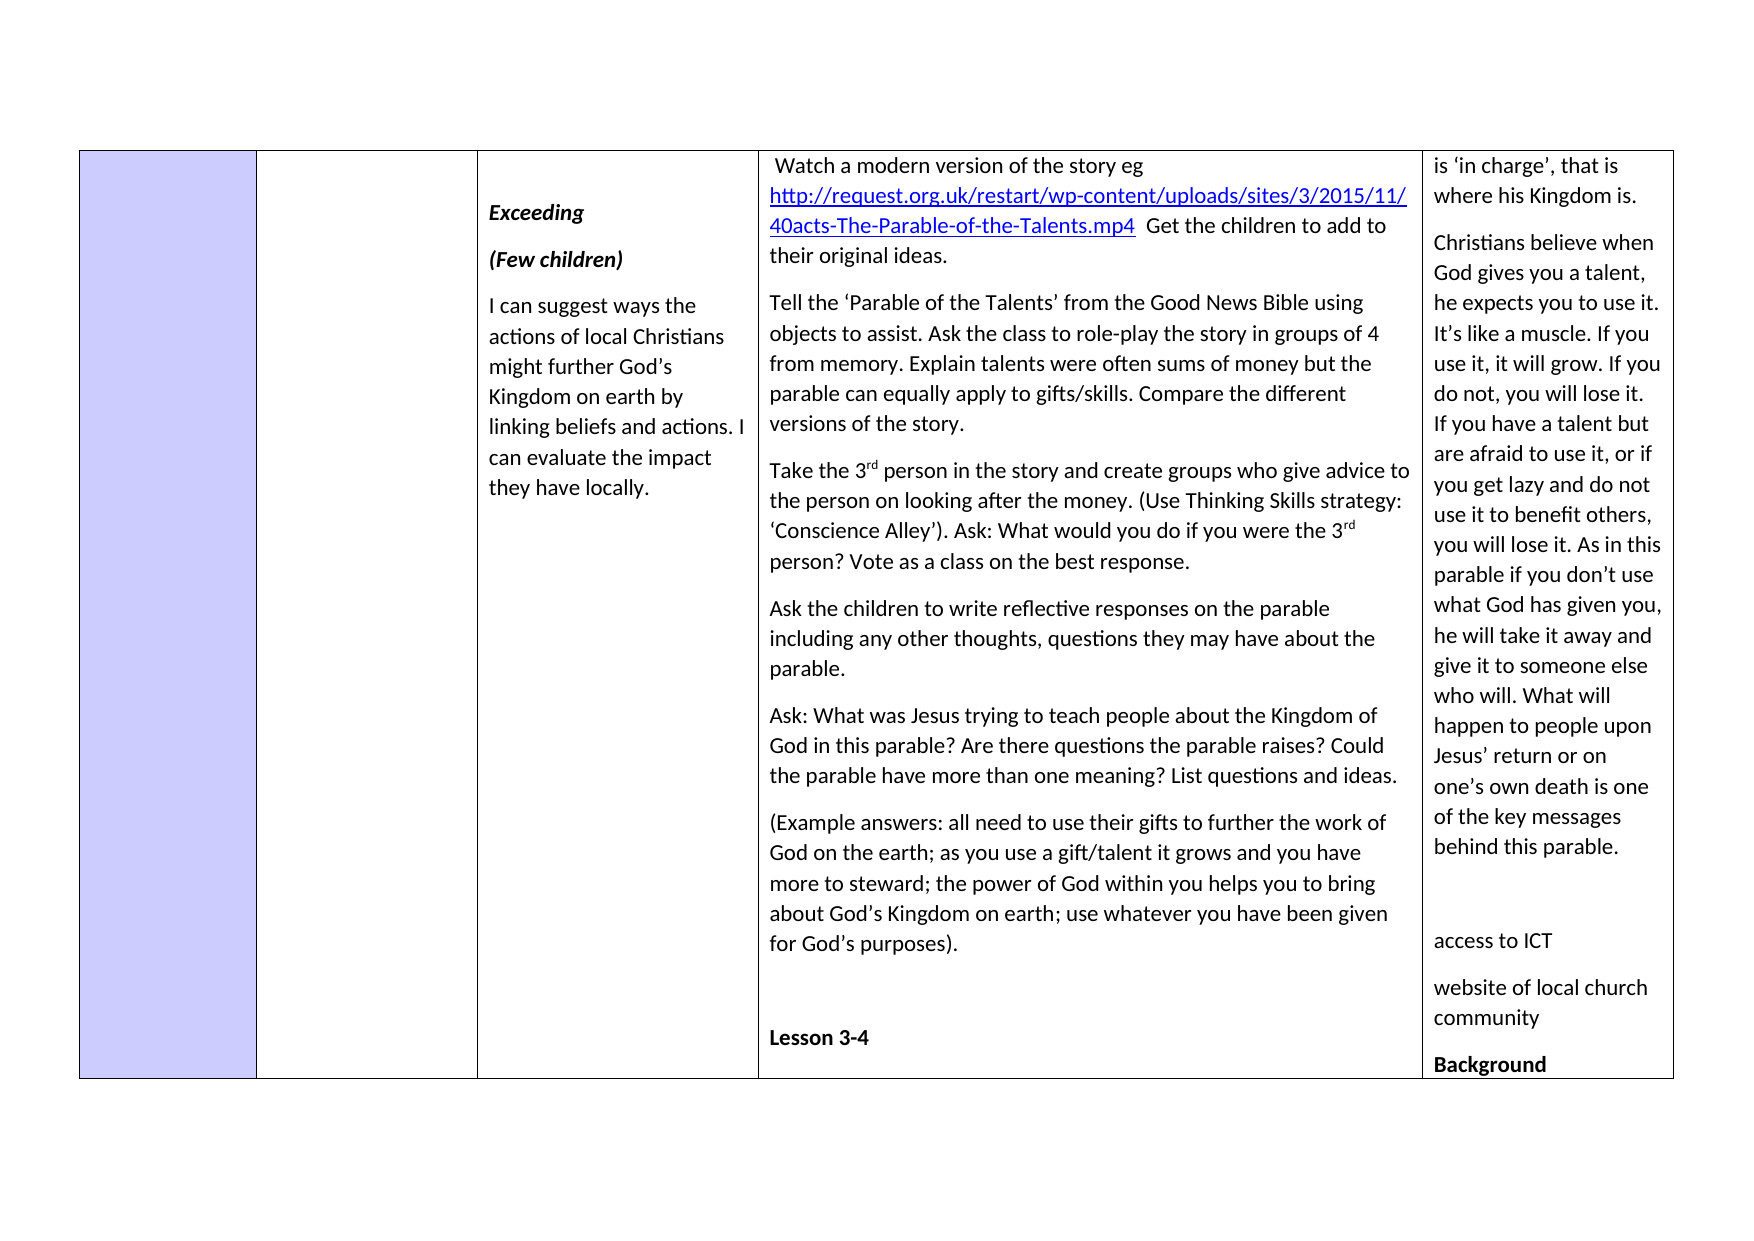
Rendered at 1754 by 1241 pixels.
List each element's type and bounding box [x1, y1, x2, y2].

table_cell [1423, 151, 1673, 1078]
table_cell [759, 151, 1422, 1078]
table_cell [80, 151, 256, 1078]
table_cell [478, 151, 758, 1078]
table_cell [257, 151, 477, 1078]
